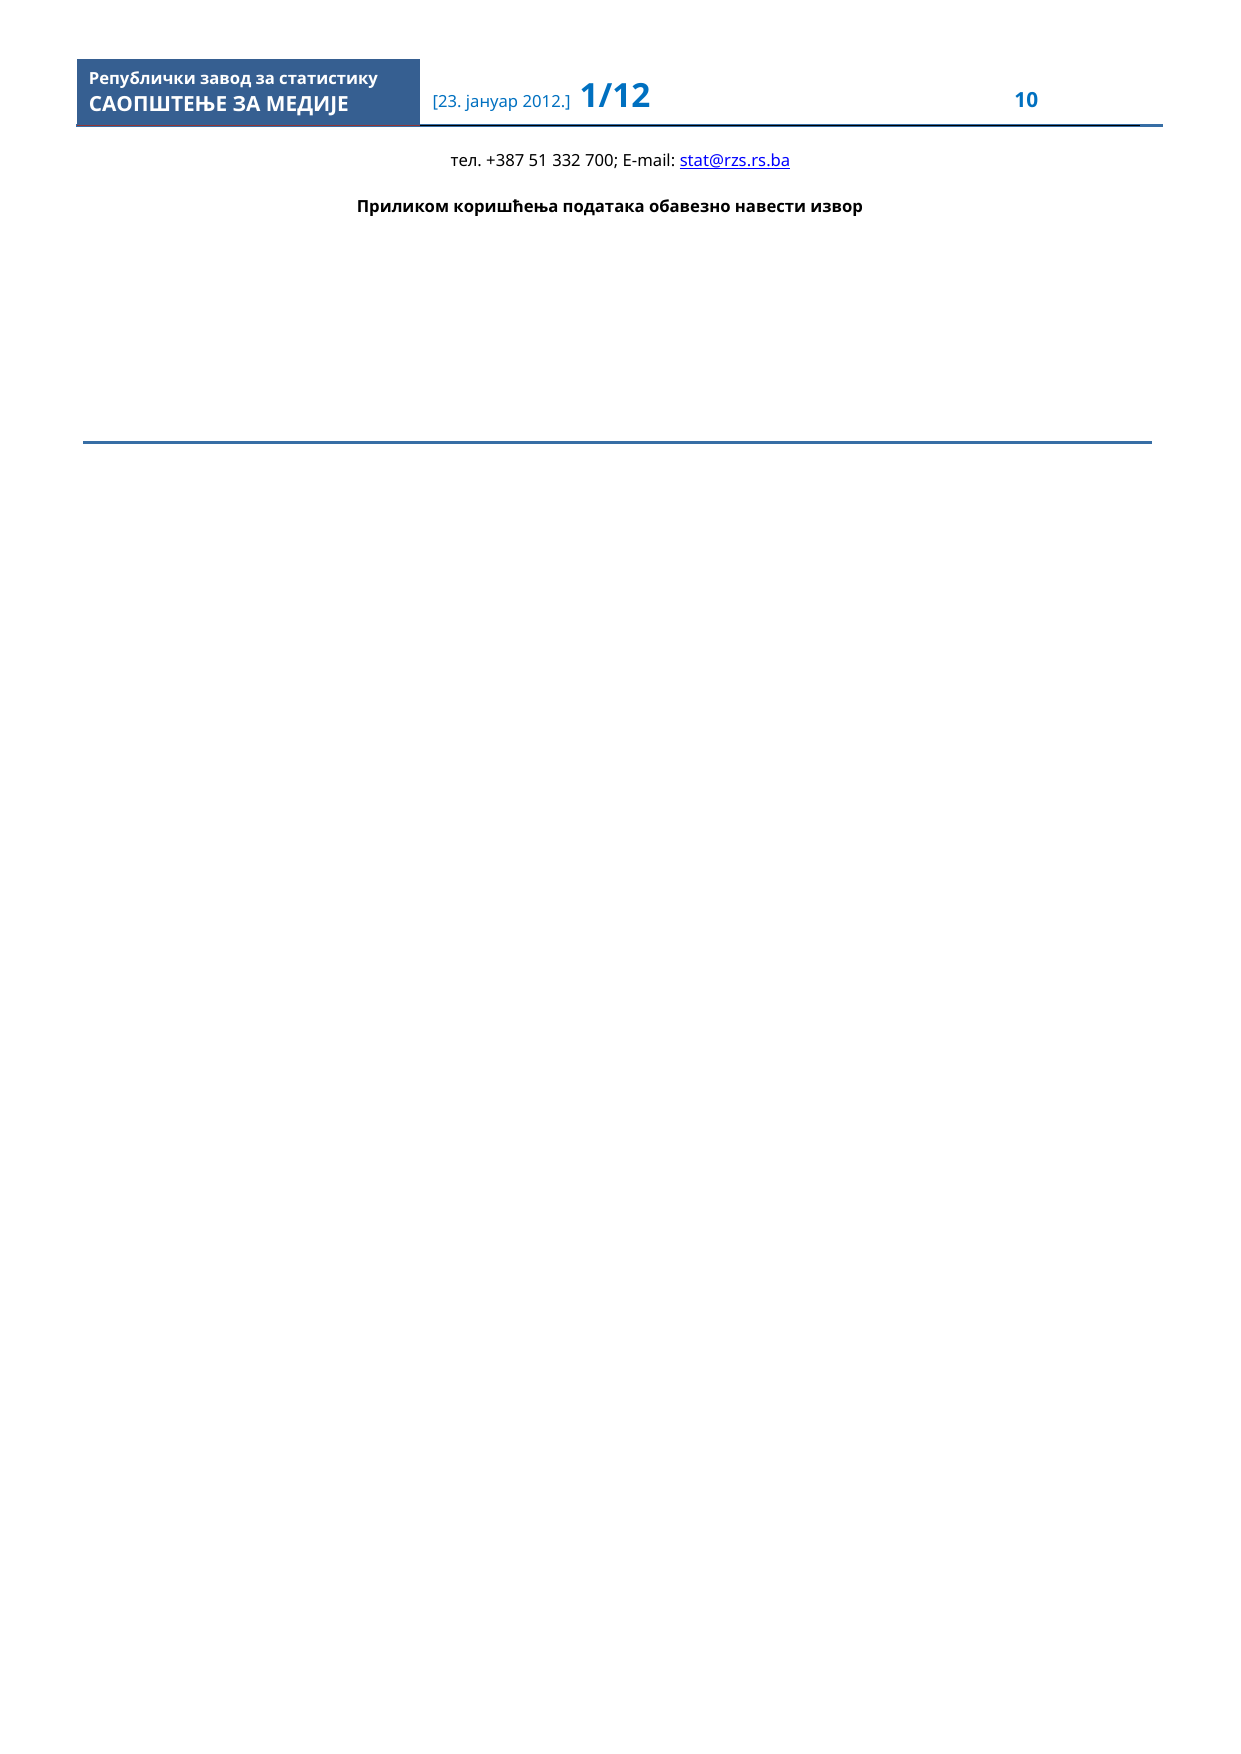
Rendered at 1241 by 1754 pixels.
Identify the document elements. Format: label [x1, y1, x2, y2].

table_cell [81, 149, 1159, 217]
